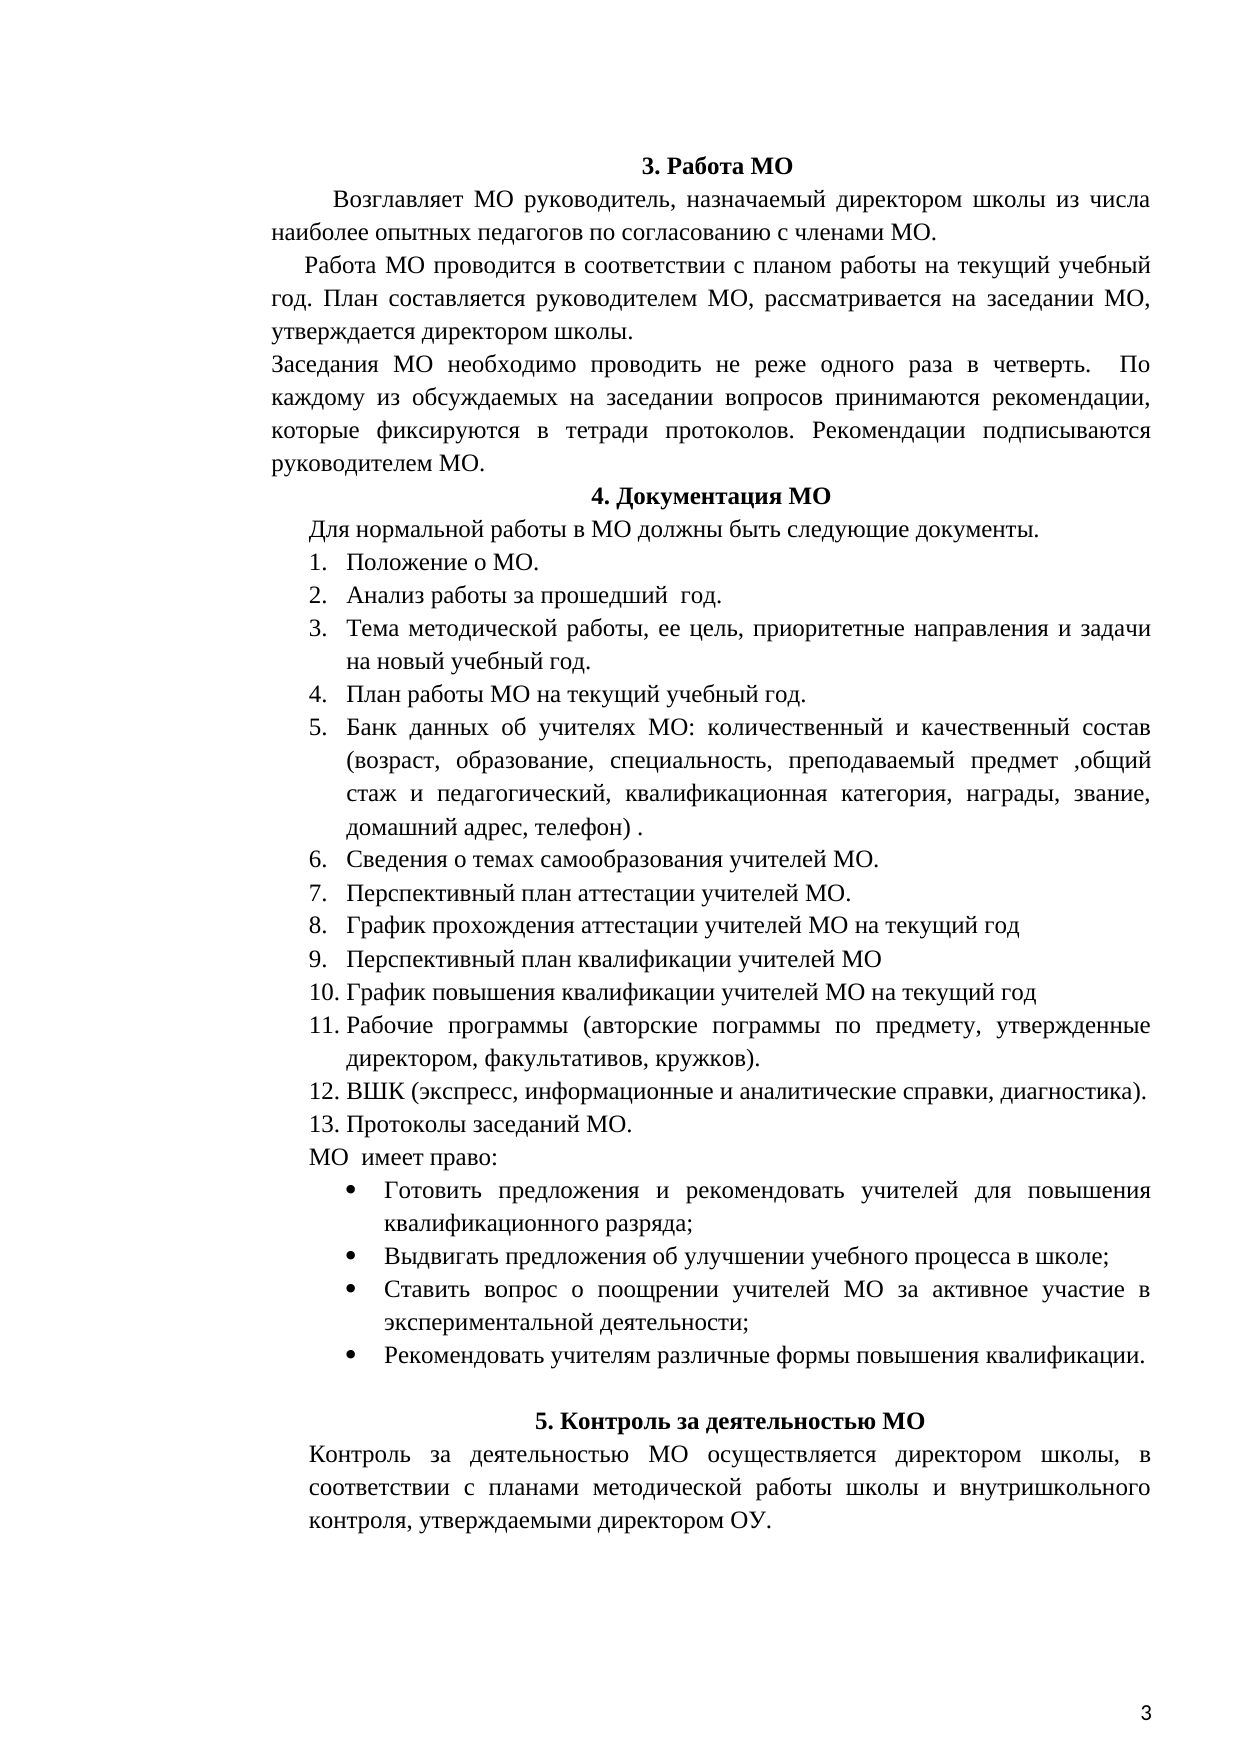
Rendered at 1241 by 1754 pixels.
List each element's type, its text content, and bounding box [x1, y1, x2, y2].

list Перспективный план квалификации учителей МО [308, 944, 1152, 972]
text Для нормальной работы в МО должны быть следующие документы. [308, 514, 1152, 543]
list Протоколы заседаний МО. [308, 1109, 1152, 1137]
list Банк данных об учителях МО: количественный и качественный состав (возраст, образование, специальность, преподаваемый предмет ,общий стаж и педагогический, квалификационная категория, награды, звание, домашний адрес, телефон) . [308, 712, 1152, 840]
list График прохождения аттестации учителей МО на текущий год [308, 911, 1152, 939]
list Положение о МО. [308, 547, 1152, 576]
text Работа МО проводится в соответствии с планом работы на текущий учебный год. План составляется руководителем МО, рассматривается на заседании МО, утверждается директором школы. [271, 250, 1152, 345]
list Рабочие программы (авторские пограммы по предмету, утвержденные директором, факультативов, кружков). [308, 1010, 1152, 1071]
list ВШК (экспресс, информационные и аналитические справки, диагностика). [308, 1076, 1152, 1104]
list Анализ работы за прошедший год. [308, 580, 1152, 609]
text МО имеет право: [177, 1142, 1152, 1171]
text 3. Работа МО [271, 151, 1152, 180]
text 5. Контроль за деятельностью МО [308, 1406, 1152, 1435]
text 4. Документация МО [271, 481, 1152, 510]
list Рекомендовать учителям различные формы повышения квалификации. [346, 1340, 1152, 1369]
text Возглавляет МО руководитель, назначаемый директором школы из числа наиболее опытных педагогов по согласованию с членами МО. [271, 184, 1152, 246]
list Готовить предложения и рекомендовать учителей для повышения квалификационного разряда; [346, 1175, 1152, 1237]
list Выдвигать предложения об улучшении учебного процесса в школе; [346, 1241, 1152, 1269]
list Перспективный план аттестации учителей МО. [308, 878, 1152, 906]
list План работы МО на текущий учебный год. [308, 679, 1152, 708]
text Контроль за деятельностью МО осуществляется директором школы, в соответствии с планами методической работы школы и внутришкольного контроля, утверждаемыми директором ОУ. [308, 1439, 1152, 1534]
list Ставить вопрос о поощрении учителей МО за активное участие в экспериментальной деятельности; [346, 1274, 1152, 1336]
list График повышения квалификации учителей МО на текущий год [308, 977, 1152, 1005]
list Тема методической работы, ее цель, приоритетные направления и задачи на новый учебный год. [308, 613, 1152, 675]
text Заседания МО необходимо проводить не реже одного раза в четверть. По каждому из обсуждаемых на заседании вопросов принимаются рекомендации, которые фиксируются в тетради протоколов. Рекомендации подписываются руководителем МО. [271, 349, 1152, 477]
list Сведения о темах самообразования учителей МО. [308, 844, 1152, 873]
